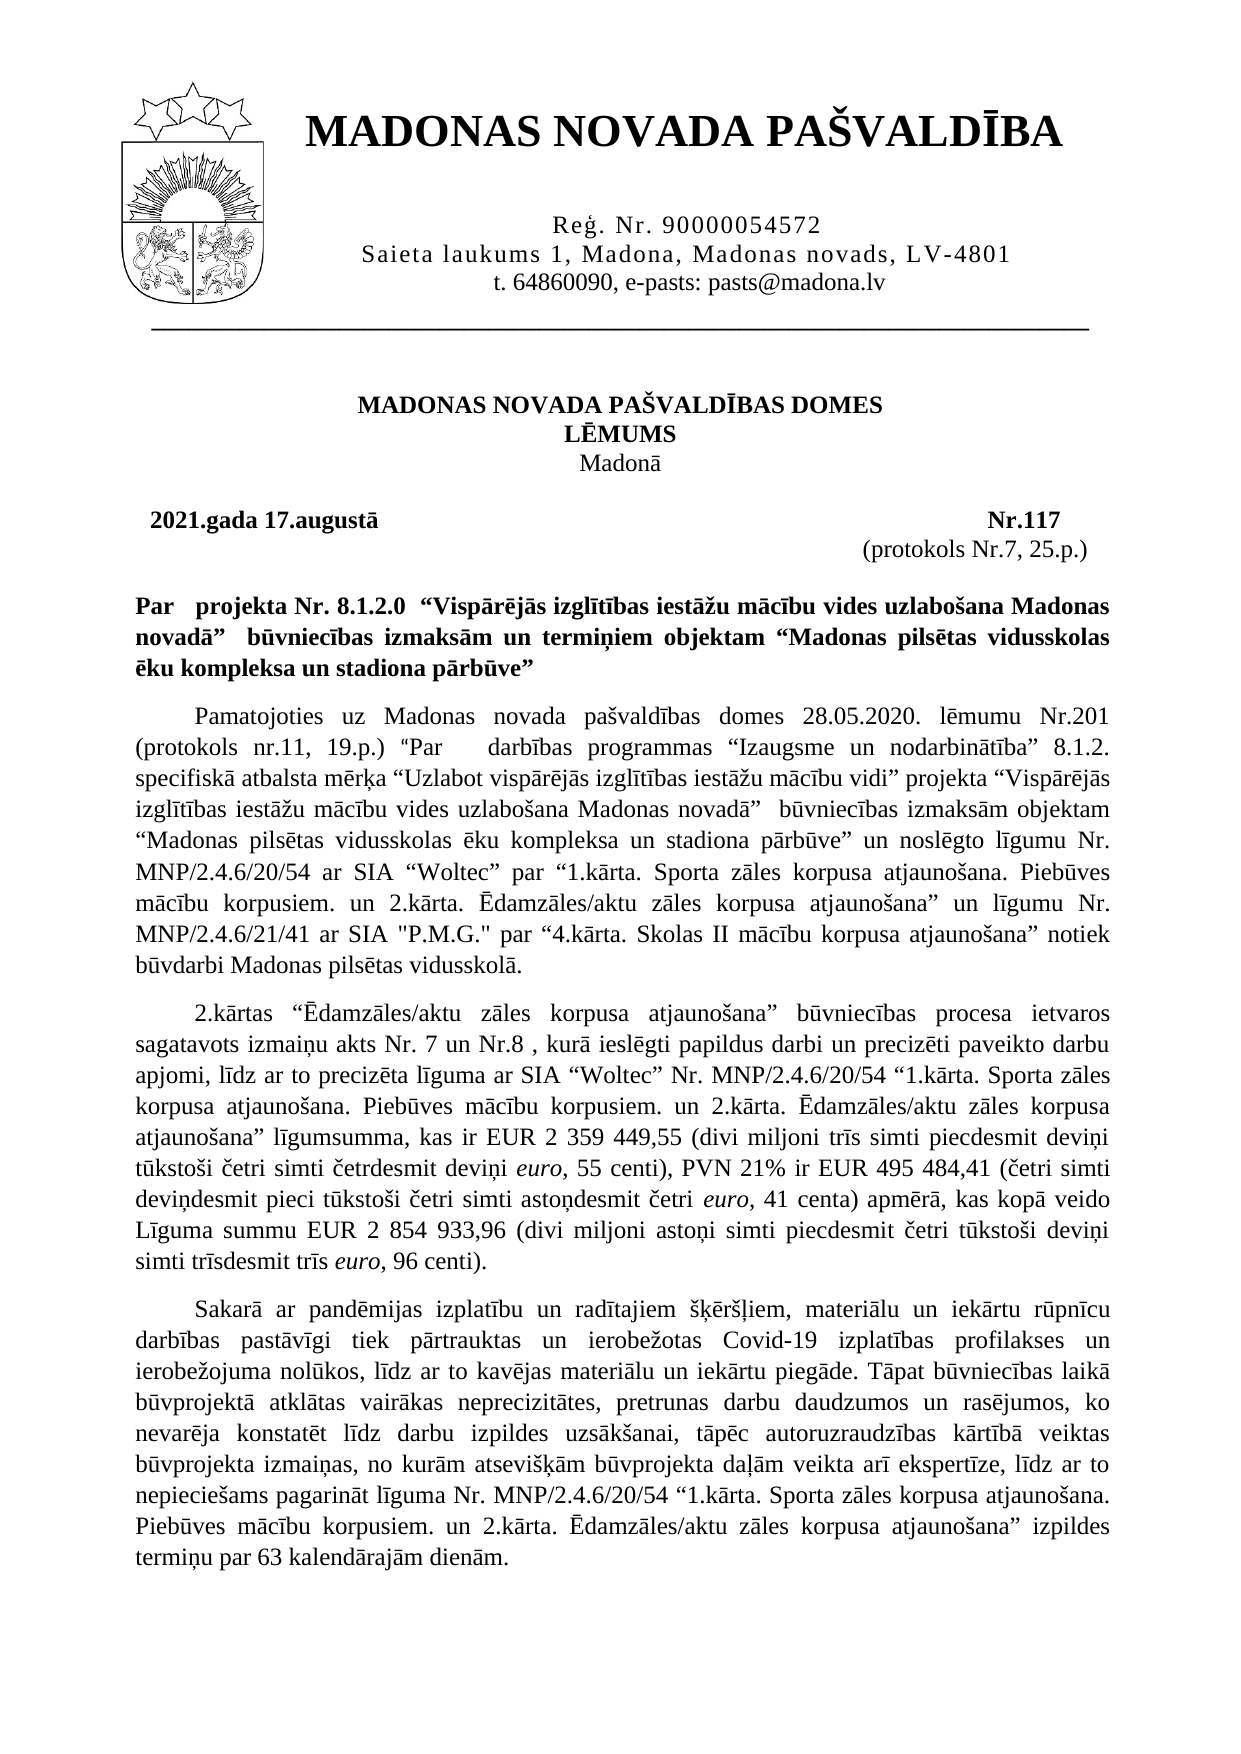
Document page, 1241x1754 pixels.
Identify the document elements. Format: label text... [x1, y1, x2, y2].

text Par projekta Nr. 8.1.2.0 “Vispārējās izglītības iestāžu mācību vides uzlabošana Madonas novadā” būvniecības izmaksām un termiņiem objektam “Madonas pilsētas vidusskolas ēku kompleksa un stadiona pārbūve” [135, 591, 1111, 682]
text MADONAS NOVADA PAŠVALDĪBA [264, 103, 1090, 156]
text ___________________________________________________________________________ [150, 296, 1090, 333]
picture [121, 81, 264, 304]
text Sakarā ar pandēmijas izplatību un radītajiem šķēršļiem, materiālu un iekārtu rūpnīcu darbības pastāvīgi tiek pārtrauktas un ierobežotas Covid-19 izplatības profilakses un ierobežojuma nolūkos, līdz ar to kavējas materiālu un iekārtu piegāde. Tāpat būvniecības laikā būvprojektā atklātas vairākas neprecizitātes, pretrunas darbu daudzumos un rasējumos, ko nevarēja konstatēt līdz darbu izpildes uzsākšanai, tāpēc autoruzraudzības kārtībā veiktas būvprojekta izmaiņas, no kurām atsevišķām būvprojekta daļām veikta arī ekspertīze, līdz ar to nepieciešams pagarināt līguma Nr. MNP/2.4.6/20/54 “1.kārta. Sporta zāles korpusa atjaunošana. Piebūves mācību korpusiem. un 2.kārta. Ēdamzāles/aktu zāles korpusa atjaunošana” izpildes termiņu par 63 kalendārajām dienām. [135, 1294, 1111, 1571]
text t. 64860090, e-pasts: pasts@madona.lv [264, 267, 1090, 296]
text MADONAS NOVADA PAŠVALDĪBAS DOMES [150, 390, 1090, 419]
text Madonā [150, 448, 1090, 476]
text LĒMUMS [150, 419, 1090, 448]
text 2.kārtas “Ēdamzāles/aktu zāles korpusa atjaunošana” būvniecības procesa ietvaros sagatavots izmaiņu akts Nr. 7 un Nr.8 , kurā ieslēgti papildus darbi un precizēti paveikto darbu apjomi, līdz ar to precizēta līguma ar SIA “Woltec” Nr. MNP/2.4.6/20/54 “1.kārta. Sporta zāles korpusa atjaunošana. Piebūves mācību korpusiem. un 2.kārta. Ēdamzāles/aktu zāles korpusa atjaunošana” līgumsumma, kas ir EUR 2 359 449,55 (divi miljoni trīs simti piecdesmit deviņi tūkstoši četri simti četrdesmit deviņi euro, 55 centi), PVN 21% ir EUR 495 484,41 (četri simti deviņdesmit pieci tūkstoši četri simti astoņdesmit četri euro, 41 centa) apmērā, kas kopā veido Līguma summu EUR 2 854 933,96 (divi miljoni astoņi simti piecdesmit četri tūkstoši deviņi simti trīsdesmit trīs euro, 96 centi). [135, 998, 1111, 1275]
text 2021.gada 17.augustā Nr.117 (protokols Nr.7, 25.p.) [150, 505, 1090, 563]
text Pamatojoties uz Madonas novada pašvaldības domes 28.05.2020. lēmumu Nr.201 (protokols nr.11, 19.p.) “Par darbības programmas “Izaugsme un nodarbinātība” 8.1.2. specifiskā atbalsta mērķa “Uzlabot vispārējās izglītības iestāžu mācību vidi” projekta “Vispārējās izglītības iestāžu mācību vides uzlabošana Madonas novadā” būvniecības izmaksām objektam “Madonas pilsētas vidusskolas ēku kompleksa un stadiona pārbūve” un noslēgto līgumu Nr. MNP/2.4.6/20/54 ar SIA “Woltec” par “1.kārta. Sporta zāles korpusa atjaunošana. Piebūves mācību korpusiem. un 2.kārta. Ēdamzāles/aktu zāles korpusa atjaunošana” un līgumu Nr. MNP/2.4.6/21/41 ar SIA "P.M.G." par “4.kārta. Skolas II mācību korpusa atjaunošana” notiek būvdarbi Madonas pilsētas vidusskolā. [135, 701, 1111, 979]
text Saieta laukums 1, Madona, Madonas novads, LV-4801 [264, 239, 1090, 267]
text Reģ. Nr. 90000054572 [264, 210, 1090, 239]
